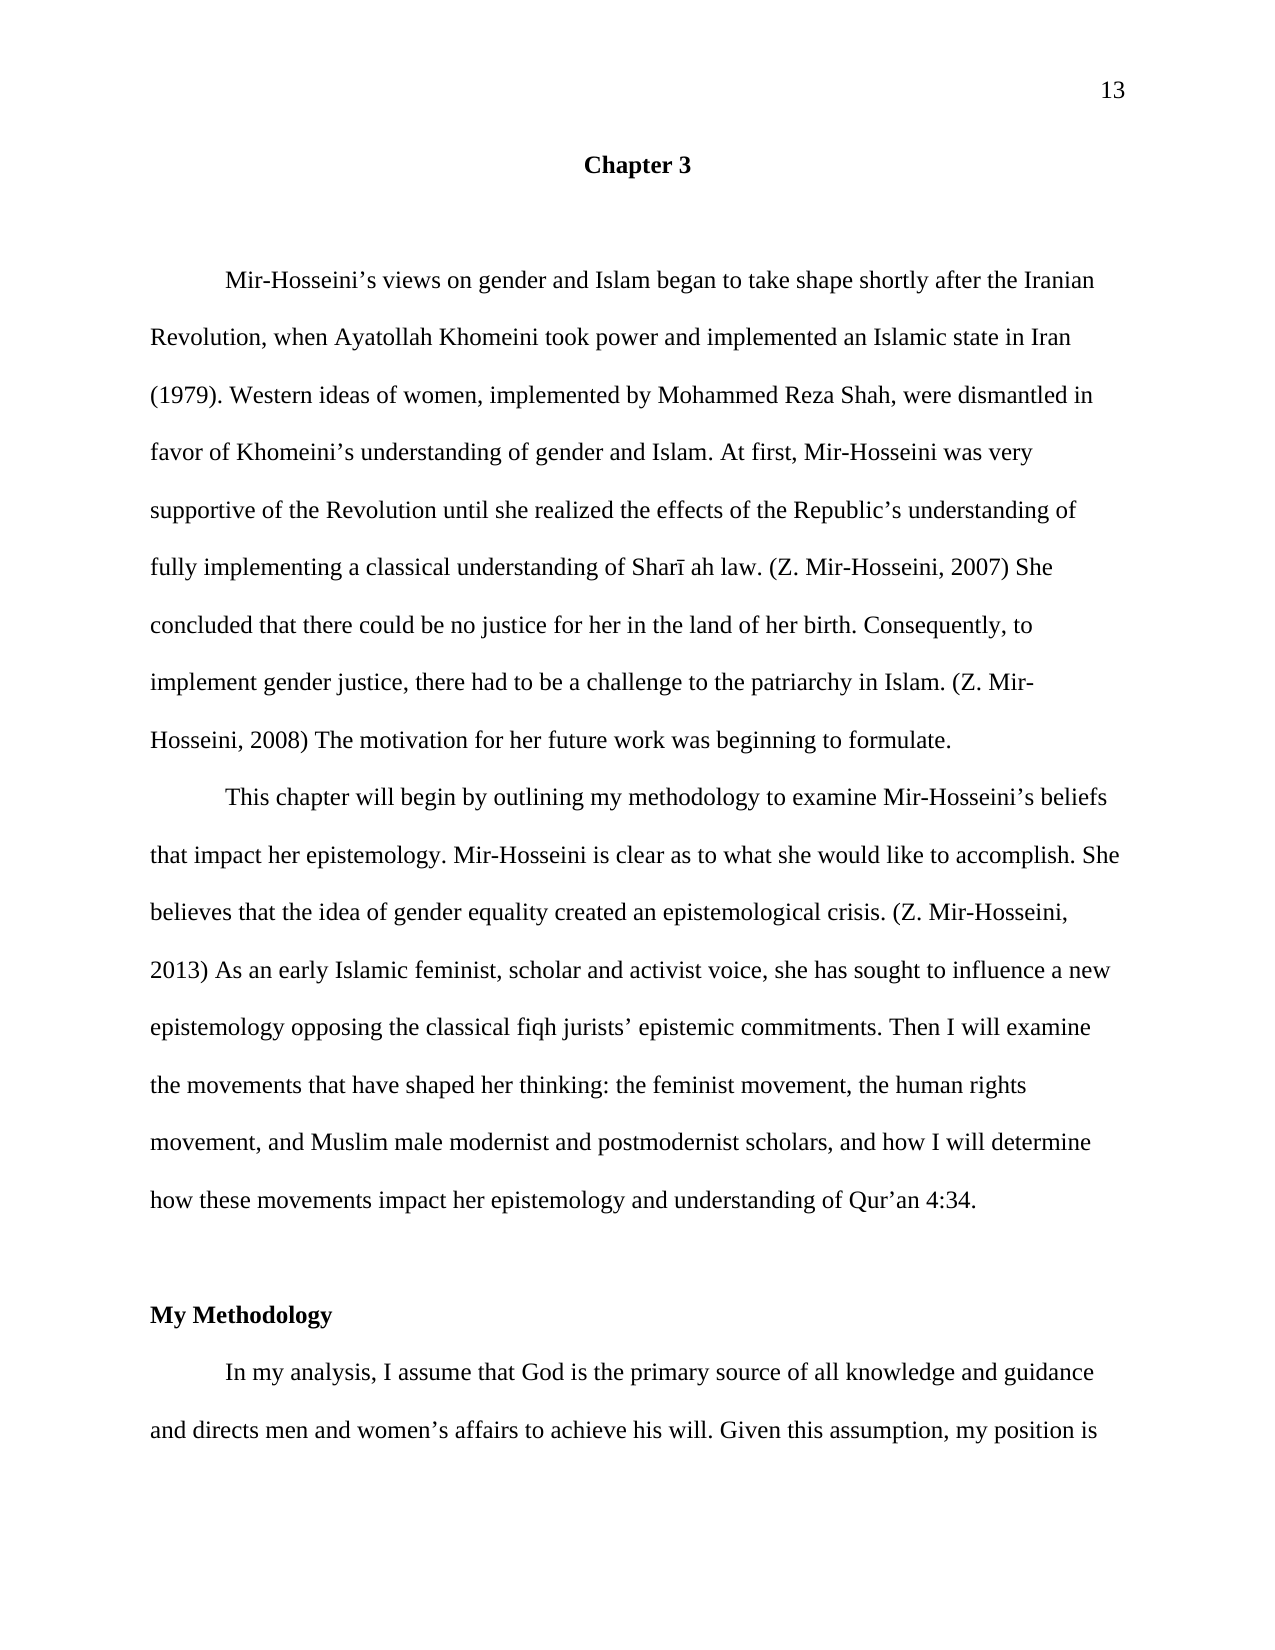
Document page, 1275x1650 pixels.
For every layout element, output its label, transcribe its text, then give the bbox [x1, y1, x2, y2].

text My Methodology [150, 1300, 1125, 1329]
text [150, 1357, 1125, 1444]
text Chapter 3 [150, 150, 1125, 179]
text This chapter will begin by outlining my methodology to examine Mir-Hosseini’s beliefs that impact her epistemology. Mir-Hosseini is clear as to what she would like to accomplish. She believes that the idea of gender equality created an epistemological crisis. (Z. Mir-Hosseini, 2013) As an early Islamic feminist, scholar and activist voice, she has sought to influence a new epistemology opposing the classical fiqh jurists’ epistemic commitments. Then I will examine the movements that have shaped her thinking: the feminist movement, the human rights movement, and Muslim male modernist and postmodernist scholars, and how I will determine how these movements impact her epistemology and understanding of Qur’an 4:34. [150, 782, 1125, 1214]
text Mir-Hosseini’s views on gender and Islam began to take shape shortly after the Iranian Revolution, when Ayatollah Khomeini took power and implemented an Islamic state in Iran (1979). Western ideas of women, implemented by Mohammed Reza Shah, were dismantled in favor of Khomeini’s understanding of gender and Islam. At first, Mir-Hosseini was very supportive of the Revolution until she realized the effects of the Republic’s understanding of fully implementing a classical understanding of Sharī ah law. (Z. Mir-Hosseini, 2007) She concluded that there could be no justice for her in the land of her birth. Consequently, to implement gender justice, there had to be a challenge to the patriarchy in Islam. (Z. Mir-Hosseini, 2008) The motivation for her future work was beginning to formulate. [150, 265, 1125, 754]
